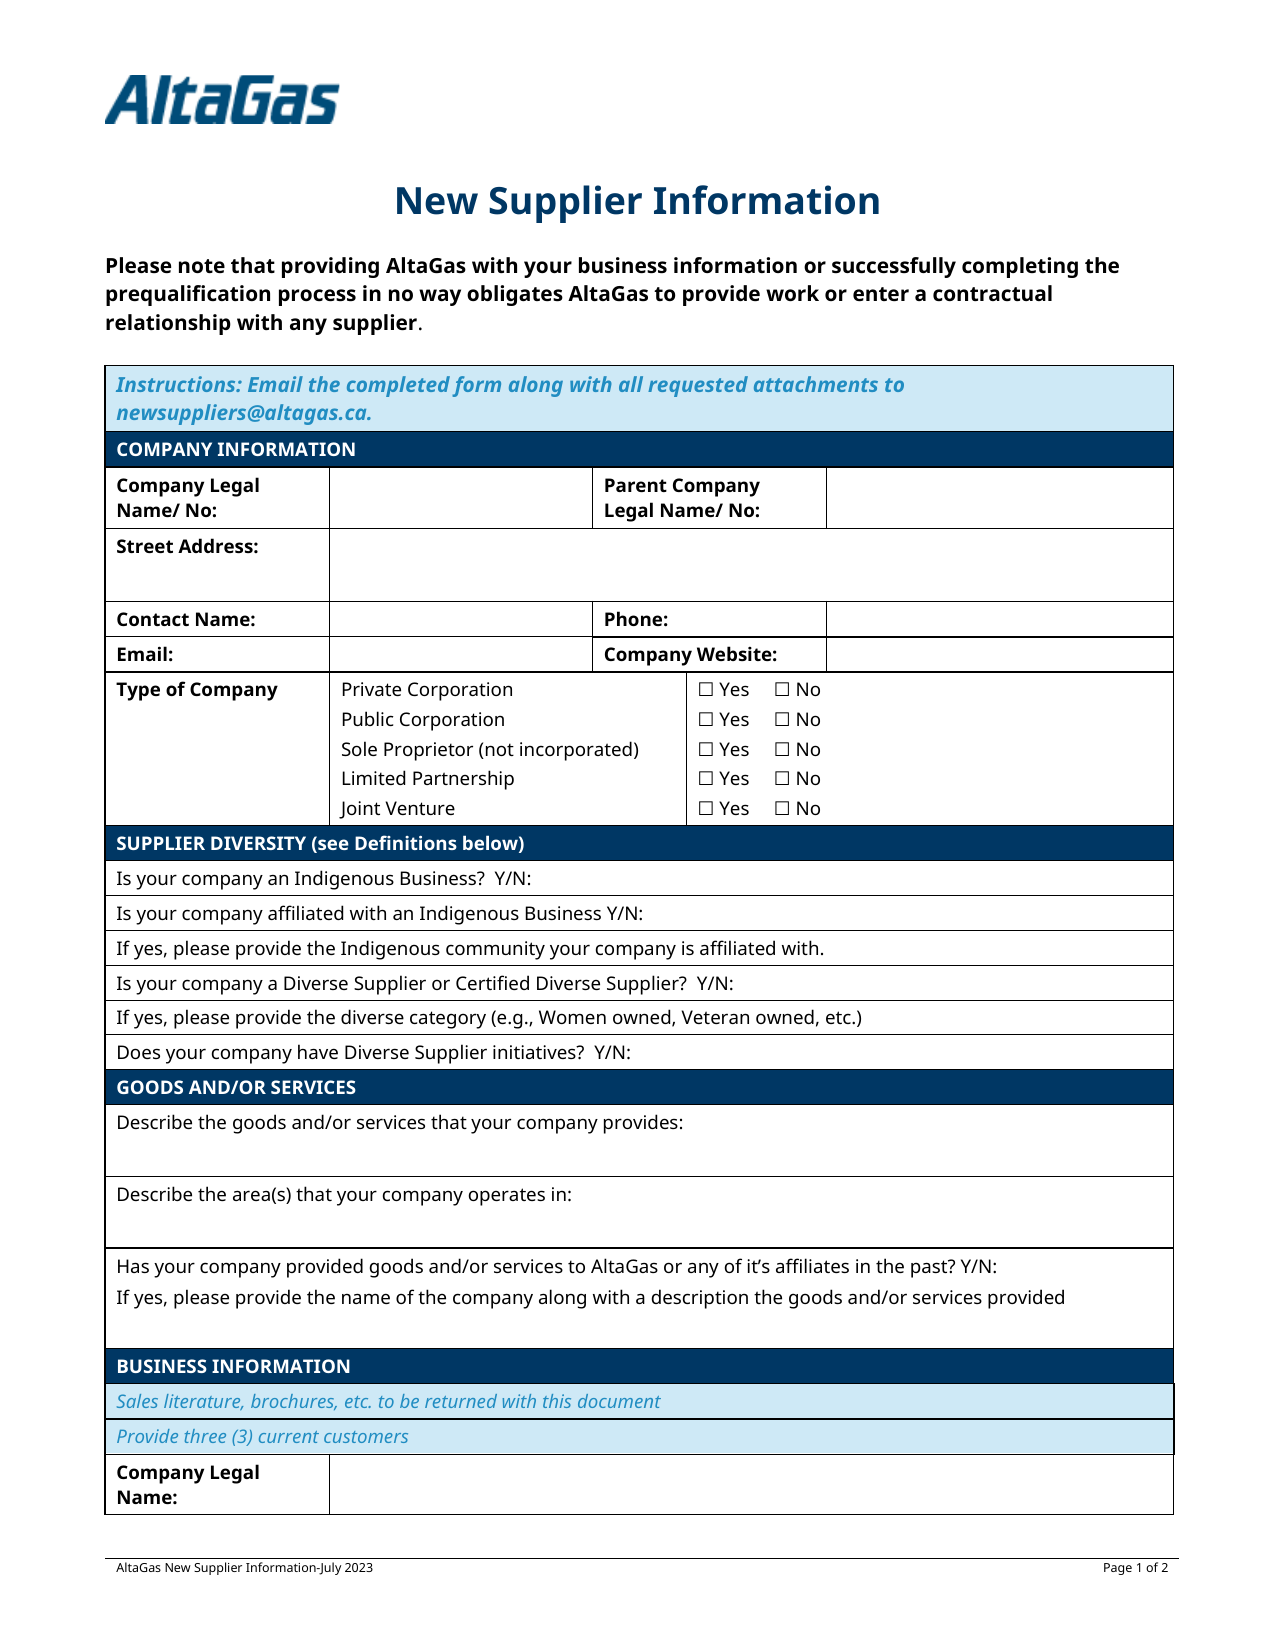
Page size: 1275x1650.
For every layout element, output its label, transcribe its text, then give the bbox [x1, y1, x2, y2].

table_cell Does your company have Diverse Supplier initiatives? Y/N: [106, 1035, 1173, 1069]
table_cell COMPANY INFORMATION [106, 432, 1173, 466]
table_cell Provide three (3) current customers [106, 1420, 1173, 1453]
table_cell [330, 529, 1173, 601]
table_cell Street Address: [106, 529, 329, 601]
table_cell Yes No Yes No Yes No Yes No Yes No [687, 673, 1173, 825]
table_cell If yes, please provide the Indigenous community your company is affiliated with. [106, 931, 1173, 964]
table_header Parent Company Legal Name/ No: [593, 468, 826, 527]
table_cell [330, 602, 592, 636]
table_cell Describe the goods and/or services that your company provides: [106, 1105, 1173, 1176]
table_header Company Legal Name/ No: [106, 468, 329, 527]
text Please note that providing AltaGas with your business information or successfully completing the prequalification process in no way obligates AltaGas to provide work or enter a contractual relationship with any supplier. [105, 251, 1170, 336]
table_cell Company Legal Name: [106, 1455, 329, 1514]
table_cell Phone: [593, 602, 826, 636]
table_cell Private Corporation Public Corporation Sole Proprietor (not incorporated) Limited Partnership Joint Venture [330, 673, 686, 825]
table_cell [827, 638, 1173, 671]
table_cell Sales literature, brochures, etc. to be returned with this document [106, 1384, 1173, 1418]
table_cell If yes, please provide the diverse category (e.g., Women owned, Veteran owned, etc.) [106, 1001, 1173, 1034]
table_cell GOODS AND/OR SERVICES [106, 1070, 1173, 1104]
table_cell Type of Company [106, 673, 329, 825]
picture [105, 75, 340, 124]
table_cell BUSINESS INFORMATION [106, 1349, 1173, 1383]
table_cell Is your company affiliated with an Indigenous Business Y/N: [106, 896, 1173, 930]
table_cell Has your company provided goods and/or services to AltaGas or any of it’s affiliates in the past? Y/N: If yes, please provide the name of the company along with a description the goods and/or services provided [106, 1249, 1173, 1348]
table_cell Is your company an Indigenous Business? Y/N: [106, 861, 1173, 895]
table_cell [330, 1455, 1173, 1514]
table_cell Is your company a Diverse Supplier or Certified Diverse Supplier? Y/N: [106, 966, 1173, 999]
table_header [330, 468, 592, 527]
table_cell [827, 602, 1173, 636]
table_cell Company Website: [593, 638, 826, 671]
table_cell SUPPLIER DIVERSITY (see Definitions below) [106, 826, 1173, 860]
table_cell Email: [106, 637, 329, 671]
table_cell [330, 637, 592, 671]
table_header Instructions: Email the completed form along with all requested attachments to newsuppliers@altagas.ca. [106, 366, 1173, 431]
table_cell Describe the area(s) that your company operates in: [106, 1177, 1173, 1247]
table_header [827, 468, 1173, 527]
table_cell Contact Name: [106, 602, 329, 636]
